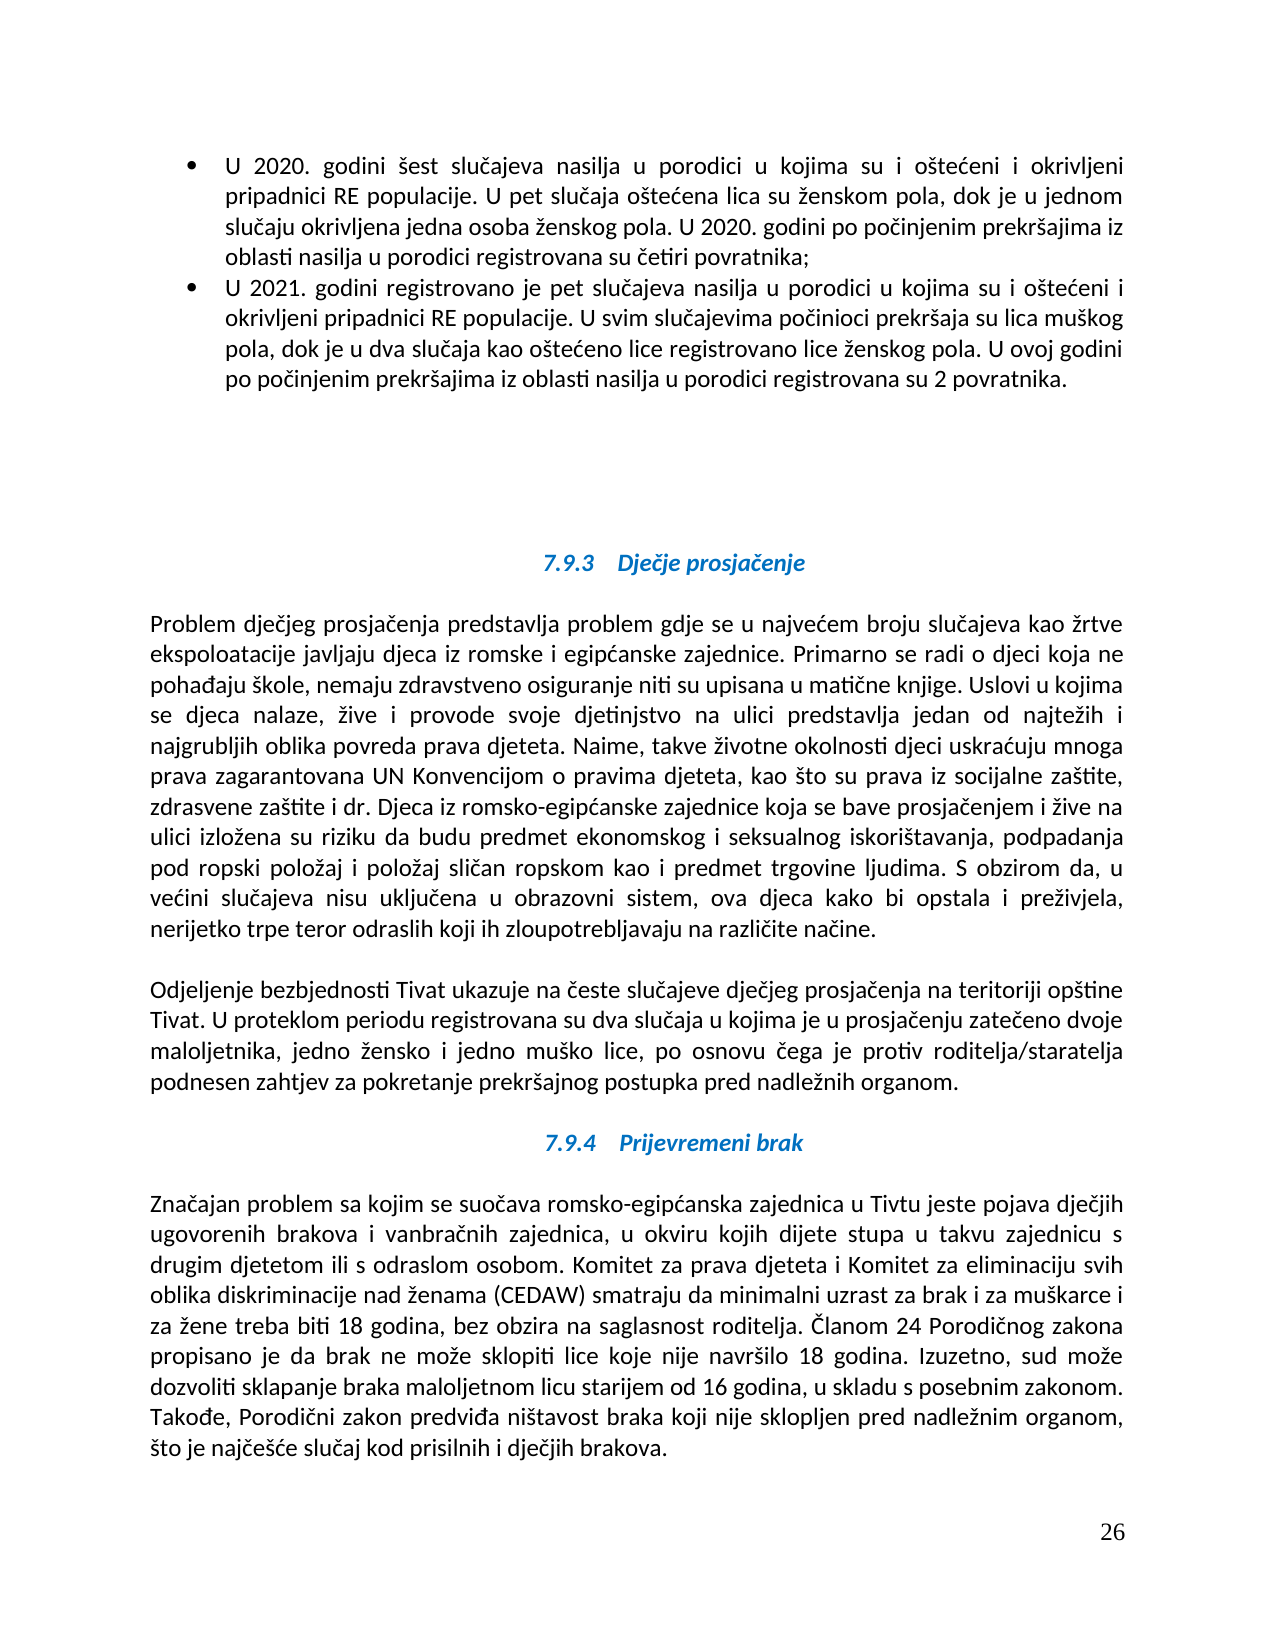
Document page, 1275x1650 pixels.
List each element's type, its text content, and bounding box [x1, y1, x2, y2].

text Problem dječjeg prosjačenja predstavlja problem gdje se u najvećem broju slučajeva kao žrtve ekspoloatacije javljaju djeca iz romske i egipćanske zajednice. Primarno se radi o djeci koja ne pohađaju škole, nemaju zdravstveno osiguranje niti su upisana u matične knjige. Uslovi u kojima se djeca nalaze, žive i provode svoje djetinjstvo na ulici predstavlja jedan od najtežih i najgrubljih oblika povreda prava djeteta. Naime, takve životne okolnosti djeci uskraćuju mnoga prava zagarantovana UN Konvencijom o pravima djeteta, kao što su prava iz socijalne zaštite, zdrasvene zaštite i dr. Djeca iz romsko-egipćanske zajednice koja se bave prosjačenjem i žive na ulici izložena su riziku da budu predmet ekonomskog i seksualnog iskorištavanja, podpadanja pod ropski položaj i položaj sličan ropskom kao i predmet trgovine ljudima. S obzirom da, u većini slučajeva nisu uključena u obrazovni sistem, ova djeca kako bi opstala i preživjela, nerijetko trpe teror odraslih koji ih zloupotrebljavaju na različite načine. [150, 608, 1125, 943]
list Dječje prosjačenje [225, 547, 1125, 577]
text Odjeljenje bezbjednosti Tivat ukazuje na česte slučajeve dječjeg prosjačenja na teritoriji opštine Tivat. U proteklom periodu registrovana su dva slučaja u kojima je u prosjačenju zatečeno dvoje maloljetnika, jedno žensko i jedno muško lice, po osnovu čega je protiv roditelja/staratelja podnesen zahtjev za pokretanje prekršajnog postupka pred nadležnih organom. [150, 974, 1125, 1096]
list U 2020. godini šest slučajeva nasilja u porodici u kojima su i oštećeni i okrivljeni pripadnici RE populacije. U pet slučaja oštećena lica su ženskom pola, dok je u jednom slučaju okrivljena jedna osoba ženskog pola. U 2020. godini po počinjenim prekršajima iz oblasti nasilja u porodici registrovana su četiri povratnika; [187, 150, 1125, 272]
list Prijevremeni brak [225, 1127, 1125, 1157]
text Značajan problem sa kojim se suočava romsko-egipćanska zajednica u Tivtu jeste pojava dječjih ugovorenih brakova i vanbračnih zajednica, u okviru kojih dijete stupa u takvu zajednicu s drugim djetetom ili s odraslom osobom. Komitet za prava djeteta i Komitet za eliminaciju svih oblika diskriminacije nad ženama (CEDAW) smatraju da minimalni uzrast za brak i za muškarce i za žene treba biti 18 godina, bez obzira na saglasnost roditelja. Članom 24 Porodičnog zakona propisano je da brak ne može sklopiti lice koje nije navršilo 18 godina. Izuzetno, sud može dozvoliti sklapanje braka maloljetnom licu starijem od 16 godina, u skladu s posebnim zakonom. Takođe, Porodični zakon predviđa ništavost braka koji nije sklopljen pred nadležnim organom, što je najčešće slučaj kod prisilnih i dječjih brakova. [150, 1188, 1125, 1462]
list U 2021. godini registrovano je pet slučajeva nasilja u porodici u kojima su i oštećeni i okrivljeni pripadnici RE populacije. U svim slučajevima počinioci prekršaja su lica muškog pola, dok je u dva slučaja kao oštećeno lice registrovano lice ženskog pola. U ovoj godini po počinjenim prekršajima iz oblasti nasilja u porodici registrovana su 2 povratnika. [187, 272, 1125, 394]
